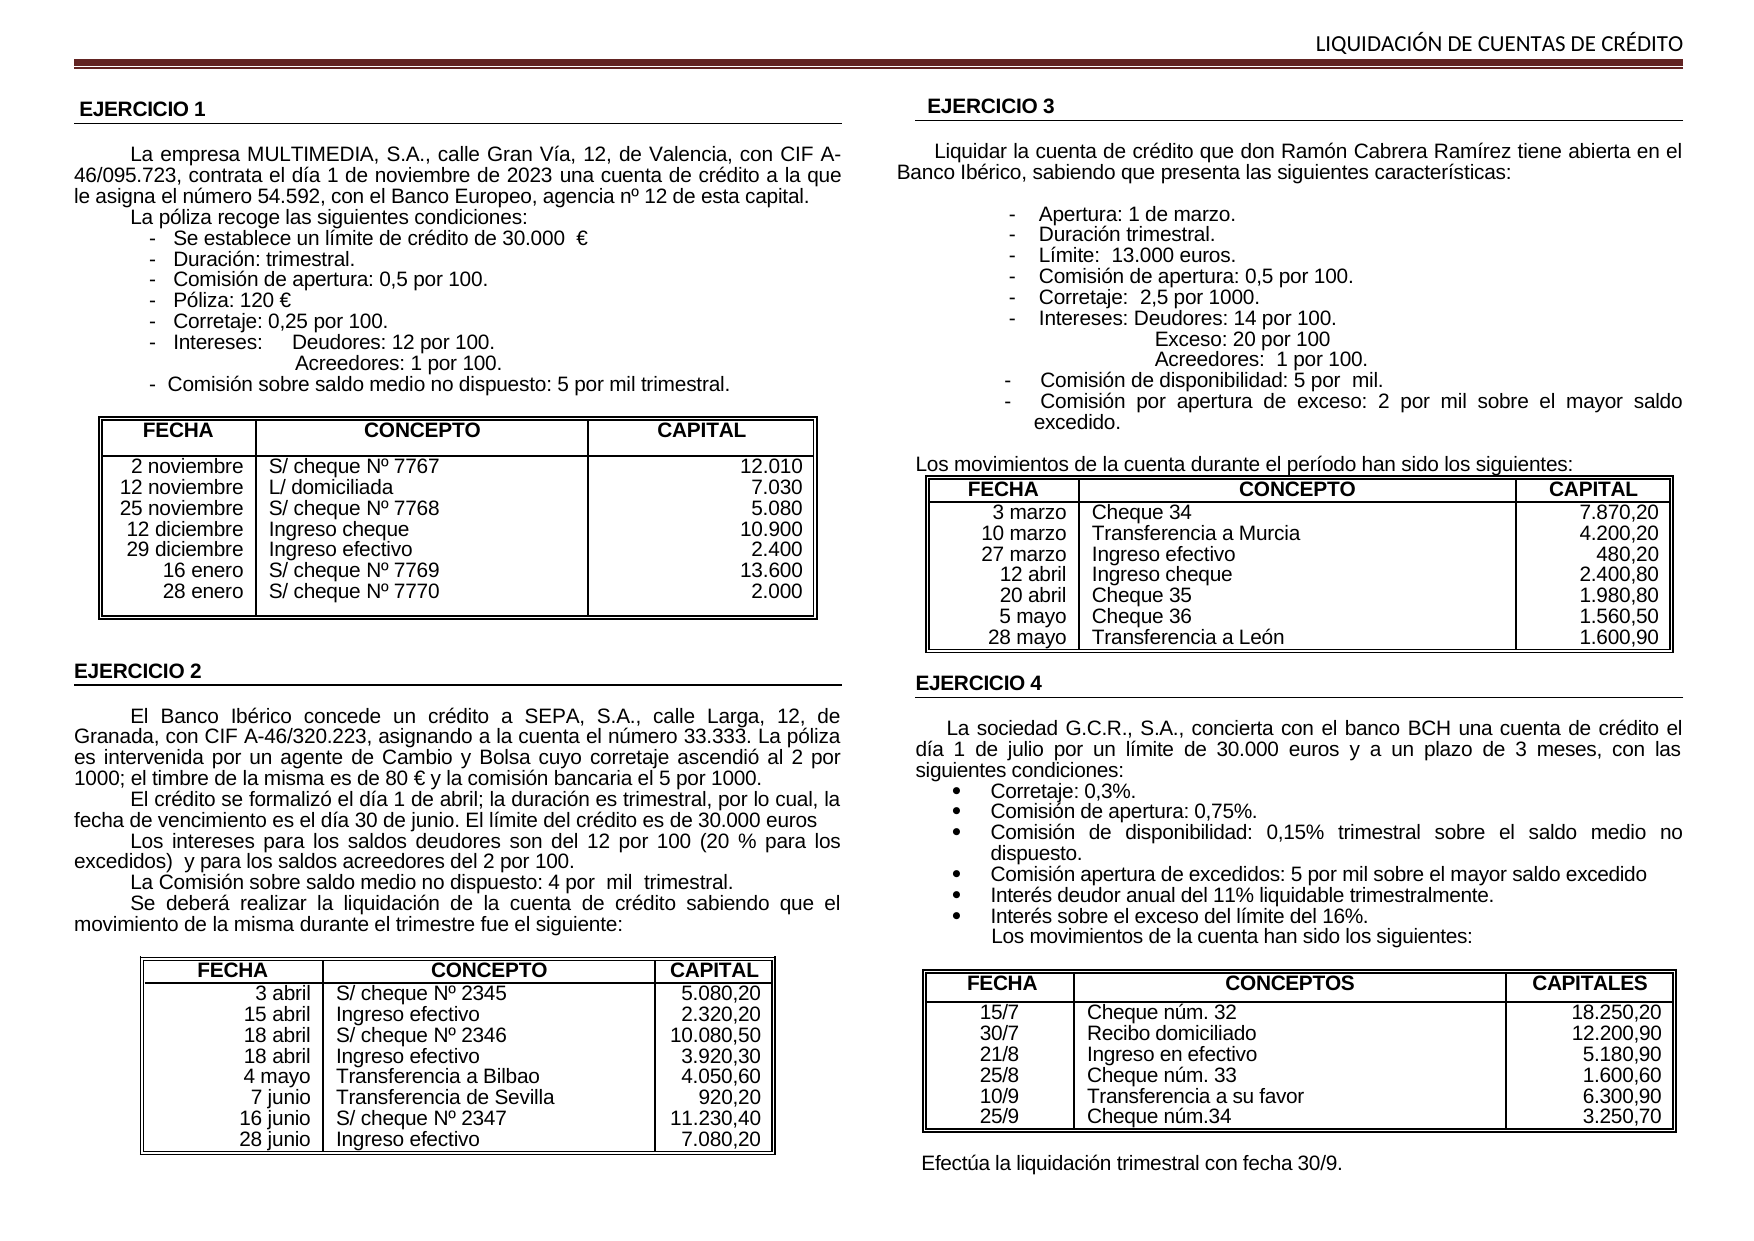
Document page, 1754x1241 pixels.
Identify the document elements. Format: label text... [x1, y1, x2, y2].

table_header CAPITAL [1517, 480, 1669, 501]
text - Comisión por apertura de exceso: 2 por mil sobre el mayor saldo excedido. [1004, 392, 1683, 433]
table_cell S/ cheque Nº 2345 Ingreso efectivo S/ cheque Nº 2346 Ingreso efectivo Transferencia a Bilbao Transferencia de Sevilla S/ cheque Nº 2347 Ingreso efectivo [324, 984, 654, 1151]
text - Comisión de disponibilidad: 5 por mil. [1004, 371, 1683, 392]
text EJERCICIO 4 [915, 674, 1683, 697]
text La empresa MULTIMEDIA, S.A., calle Gran Vía, 12, de Valencia, con CIF A-46/095.723, contrata el día 1 de noviembre de 2023 una cuenta de crédito a la que le asigna el número 54.592, con el Banco Europeo, agencia nº 12 de esta capital. [74, 145, 842, 208]
text Acreedores: 1 por 100. [74, 353, 842, 374]
table_header CONCEPTOS [1075, 974, 1505, 1001]
text EJERCICIO 3 [915, 97, 1683, 120]
text EJERCICIO 1 [74, 97, 842, 123]
table_header CONCEPTO [257, 421, 587, 455]
table_cell Cheque núm. 32 Recibo domiciliado Ingreso en efectivo Cheque núm. 33 Transferencia a su favor Cheque núm.34 [1075, 1003, 1505, 1128]
text Los movimientos de la cuenta durante el período han sido los siguientes: [915, 454, 1683, 475]
text Liquidar la cuenta de crédito que don Ramón Cabrera Ramírez tiene abierta en el Banco Ibérico, sabiendo que presenta las siguientes características: [897, 142, 1683, 183]
list Interés deudor anual del 11% liquidable trimestralmente. [953, 886, 1683, 906]
text Acreedores: 1 por 100. [915, 350, 1683, 371]
table_header CAPITAL [656, 961, 771, 982]
text - Apertura: 1 de marzo. [915, 204, 1683, 225]
table_header CAPITAL [589, 421, 813, 455]
list Comisión apertura de excedidos: 5 por mil sobre el mayor saldo excedido [953, 865, 1683, 886]
list Corretaje: 0,3%. [953, 781, 1683, 802]
text EJERCICIO 2 [74, 662, 842, 684]
table_header CONCEPTO [1080, 480, 1515, 501]
text - Duración: trimestral. [74, 249, 842, 270]
text El crédito se formalizó el día 1 de abril; la duración es trimestral, por lo cual, la fecha de vencimiento es el día 30 de junio. El límite del crédito es de 30.000 euros [74, 790, 842, 831]
list Comisión de apertura: 0,75%. [953, 802, 1683, 823]
table_cell 2 noviembre 12 noviembre 25 noviembre 12 diciembre 29 diciembre 16 enero 28 enero [103, 457, 255, 615]
text La Comisión sobre saldo medio no dispuesto: 4 por mil trimestral. [74, 873, 842, 894]
text - Comisión sobre saldo medio no dispuesto: 5 por mil trimestral. [149, 374, 842, 395]
table_cell 3 marzo 10 marzo 27 marzo 12 abril 20 abril 5 mayo 28 mayo [930, 503, 1078, 648]
text El Banco Ibérico concede un crédito a SEPA, S.A., calle Larga, 12, de Granada, con CIF A-46/320.223, asignando a la cuenta el número 33.333. La póliza es intervenida por un agente de Cambio y Bolsa cuyo corretaje ascendió al 2 por 1000; el timbre de la misma es de 80 € y la comisión bancaria el 5 por 1000. [74, 706, 842, 790]
text - Comisión de apertura: 0,5 por 100. [915, 267, 1683, 288]
text - Duración trimestral. [915, 225, 1683, 246]
text - Intereses: Deudores: 14 por 100. [915, 308, 1683, 329]
text Exceso: 20 por 100 [915, 329, 1683, 350]
text Se deberá realizar la liquidación de la cuenta de crédito sabiendo que el movimiento de la misma durante el trimestre fue el siguiente: [74, 894, 842, 936]
text La sociedad G.C.R., S.A., concierta con el banco BCH una cuenta de crédito el día 1 de julio por un límite de 30.000 euros y a un plazo de 3 meses, con las siguientes condiciones: [915, 719, 1683, 781]
text La póliza recoge las siguientes condiciones: [74, 208, 842, 228]
table_cell S/ cheque Nº 7767 L/ domiciliada S/ cheque Nº 7768 Ingreso cheque Ingreso efectivo S/ cheque Nº 7769 S/ cheque Nº 7770 [257, 457, 587, 615]
text - Se establece un límite de crédito de 30.000 € [74, 228, 842, 249]
text - Intereses: Deudores: 12 por 100. [74, 333, 842, 353]
table_cell 5.080,20 2.320,20 10.080,50 3.920,30 4.050,60 920,20 11.230,40 7.080,20 [656, 984, 771, 1151]
text Los intereses para los saldos deudores son del 12 por 100 (20 % para los excedidos) y para los saldos acreedores del 2 por 100. [74, 831, 842, 873]
text Los movimientos de la cuenta han sido los siguientes: [915, 927, 1683, 948]
table_header FECHA [144, 961, 322, 982]
table_header CONCEPTO [324, 961, 654, 982]
list Interés sobre el exceso del límite del 16%. [953, 906, 1683, 927]
table_cell 3 abril 15 abril 18 abril 18 abril 4 mayo 7 junio 16 junio 28 junio [144, 983, 322, 1151]
text Efectúa la liquidación trimestral con fecha 30/9. [915, 1154, 1683, 1174]
table_cell 12.010 7.030 5.080 10.900 2.400 13.600 2.000 [589, 457, 813, 615]
table_header FECHA [103, 421, 255, 455]
text - Corretaje: 0,25 por 100. [74, 312, 842, 333]
table_header FECHA [927, 974, 1073, 1001]
text - Corretaje: 2,5 por 1000. [915, 288, 1683, 308]
table_cell 18.250,20 12.200,90 5.180,90 1.600,60 6.300,90 3.250,70 [1507, 1003, 1672, 1128]
text - Límite: 13.000 euros. [915, 246, 1683, 267]
table_cell Cheque 34 Transferencia a Murcia Ingreso efectivo Ingreso cheque Cheque 35 Cheque 36 Transferencia a León [1080, 503, 1515, 648]
table_header FECHA [930, 480, 1078, 501]
table_cell 7.870,20 4.200,20 480,20 2.400,80 1.980,80 1.560,50 1.600,90 [1517, 503, 1669, 648]
table_header CAPITALES [1507, 974, 1672, 1001]
table_cell 15/7 30/7 21/8 25/8 10/9 25/9 [927, 1003, 1073, 1128]
list Comisión de disponibilidad: 0,15% trimestral sobre el saldo medio no dispuesto. [953, 823, 1683, 865]
text - Póliza: 120 € [74, 291, 842, 312]
text - Comisión de apertura: 0,5 por 100. [74, 270, 842, 291]
